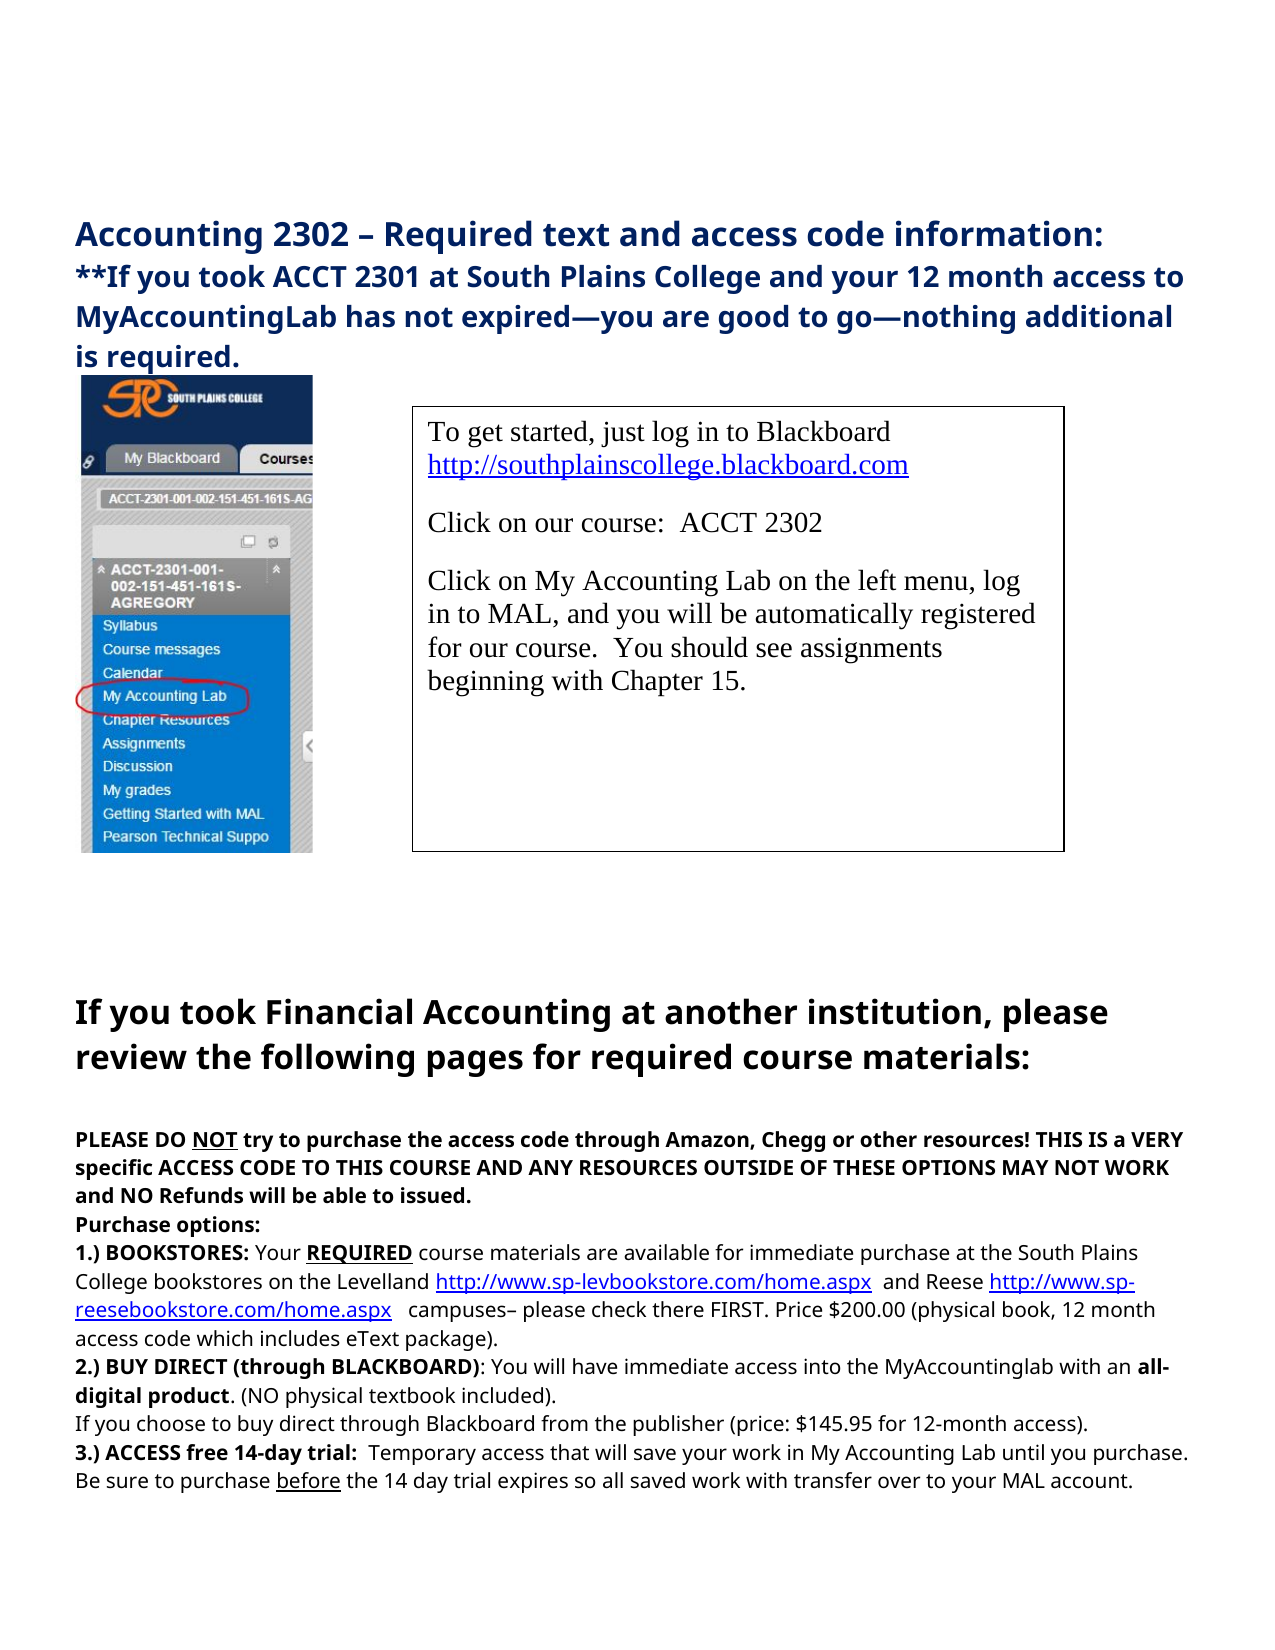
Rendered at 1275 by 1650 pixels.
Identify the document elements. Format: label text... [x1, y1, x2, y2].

text If you choose to buy direct through Blackboard from the publisher (price: $145.95 for 12-month access). [75, 1409, 1200, 1438]
text **If you took ACCT 2301 at South Plains College and your 12 month access to MyAccountingLab has not expired—you are good to go—nothing additional is required. [75, 257, 1200, 376]
text Accounting 2302 – Required text and access code information: [75, 211, 1200, 257]
text PLEASE DO NOT try to purchase the access code through Amazon, Chegg or other resources! THIS IS a VERY specific ACCESS CODE TO THIS COURSE AND ANY RESOURCES OUTSIDE OF THESE OPTIONS MAY NOT WORK and NO Refunds will be able to issued. [75, 1125, 1200, 1210]
text 1.) BOOKSTORES: Your REQUIRED course materials are available for immediate purchase at the South Plains College bookstores on the Levelland http://www.sp-levbookstore.com/home.aspx and Reese http://www.sp-reesebookstore.com/home.aspx campuses– please check there FIRST. Price $200.00 (physical book, 12 month access code which includes eText package). [75, 1238, 1200, 1352]
text 2.) BUY DIRECT (through BLACKBOARD): You will have immediate access into the MyAccountinglab with an all-digital product. (NO physical textbook included). [75, 1352, 1200, 1409]
text 3.) ACCESS free 14-day trial: Temporary access that will save your work in My Accounting Lab until you purchase. Be sure to purchase before the 14 day trial expires so all saved work with transfer over to your MAL account. [75, 1438, 1200, 1494]
picture [75, 375, 313, 853]
text Purchase options: [75, 1210, 1200, 1238]
text If you took Financial Accounting at another institution, please review the following pages for required course materials: [75, 988, 1200, 1079]
